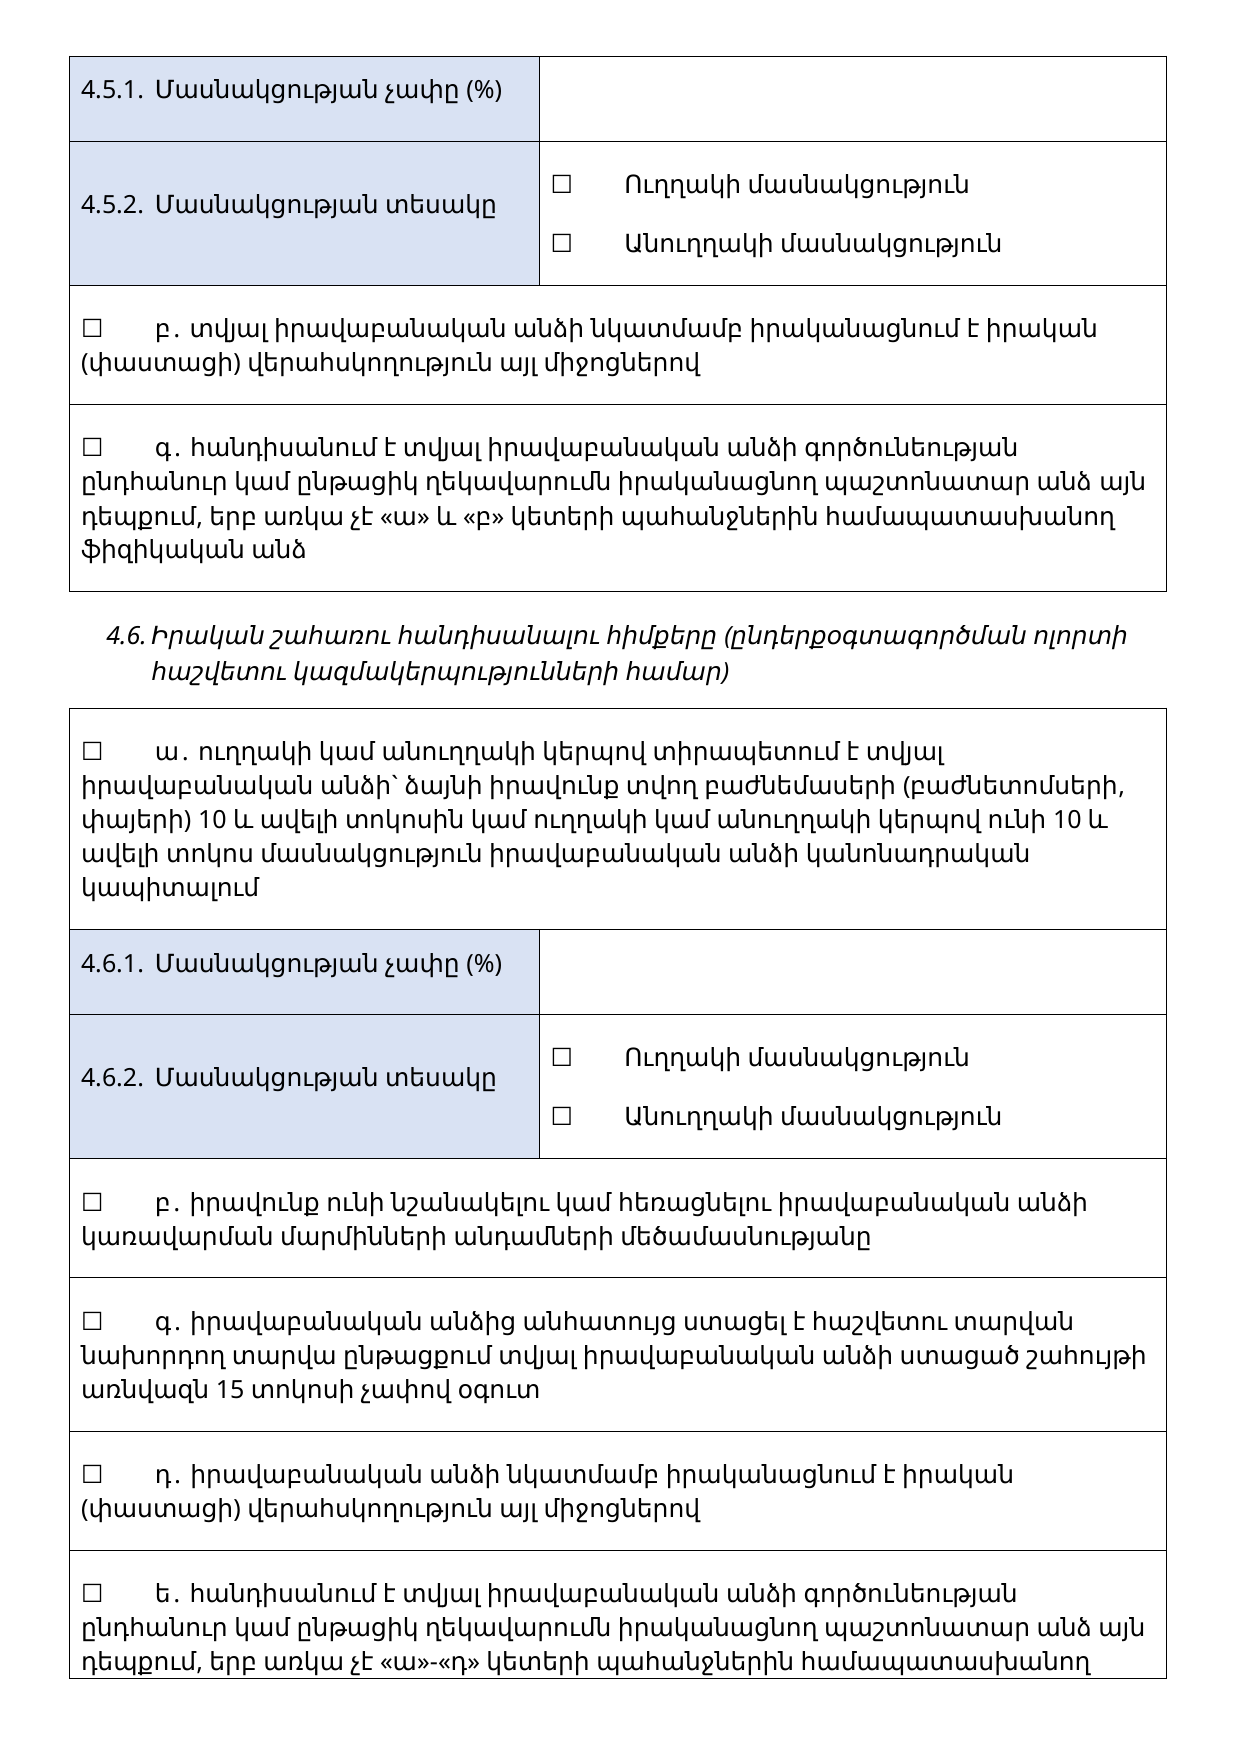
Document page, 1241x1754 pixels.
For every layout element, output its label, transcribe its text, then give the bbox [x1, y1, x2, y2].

table_header ☐ ա․ ուղղակի կամ անուղղակի կերպով տիրապետում է տվյալ իրավաբանական անձի` ձայնի իրավունք տվող բաժնեմասերի (բաժնետոմսերի, փայերի) 10 և ավելի տոկոսին կամ ուղղակի կամ անուղղակի կերպով ունի 10 և ավելի տոկոս մասնակցություն իրավաբանական անձի կանոնադրական կապիտալում [70, 709, 1166, 929]
table_cell [540, 930, 1166, 1014]
table_cell [540, 57, 1166, 141]
table_cell ☐ բ․ տվյալ իրավաբանական անձի նկատմամբ իրականացնում է իրական (փաստացի) վերահսկողություն այլ միջոցներով [70, 286, 1166, 404]
table_cell Մասնակցության տեսակը [70, 1015, 539, 1158]
table_cell ☐ դ․ իրավաբանական անձի նկատմամբ իրականացնում է իրական (փաստացի) վերահսկողություն այլ միջոցներով [70, 1432, 1166, 1550]
table_cell ☐ բ․ իրավունք ունի նշանակելու կամ հեռացնելու իրավաբանական անձի կառավարման մարմինների անդամների մեծամասնությանը [70, 1159, 1166, 1277]
list Իրական շահառու հանդիսանալու հիմքերը (ընդերքօգտագործման ոլորտի հաշվետու կազմակերպությունների համար) [106, 617, 1152, 688]
table_cell ☐ գ․ իրավաբանական անձից անհատույց ստացել է հաշվետու տարվան նախորդող տարվա ընթացքում տվյալ իրավաբանական անձի ստացած շահույթի առնվազն 15 տոկոսի չափով օգուտ [70, 1278, 1166, 1431]
table_cell Մասնակցության տեսակը [70, 142, 539, 285]
table_cell ☐ Ուղղակի մասնակցություն ☐ Անուղղակի մասնակցություն [540, 142, 1166, 285]
table_cell Մասնակցության չափը (%) [70, 57, 539, 141]
table_cell ☐ գ․ հանդիսանում է տվյալ իրավաբանական անձի գործունեության ընդհանուր կամ ընթացիկ ղեկավարումն իրականացնող պաշտոնատար անձ այն դեպքում, երբ առկա չէ «ա» և «բ» կետերի պահանջներին համապատասխանող ֆիզիկական անձ [70, 405, 1166, 591]
table_cell ☐ Ուղղակի մասնակցություն ☐ Անուղղակի մասնակցություն [540, 1015, 1166, 1158]
table_cell Մասնակցության չափը (%) [70, 930, 539, 1014]
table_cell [70, 1551, 1166, 1678]
